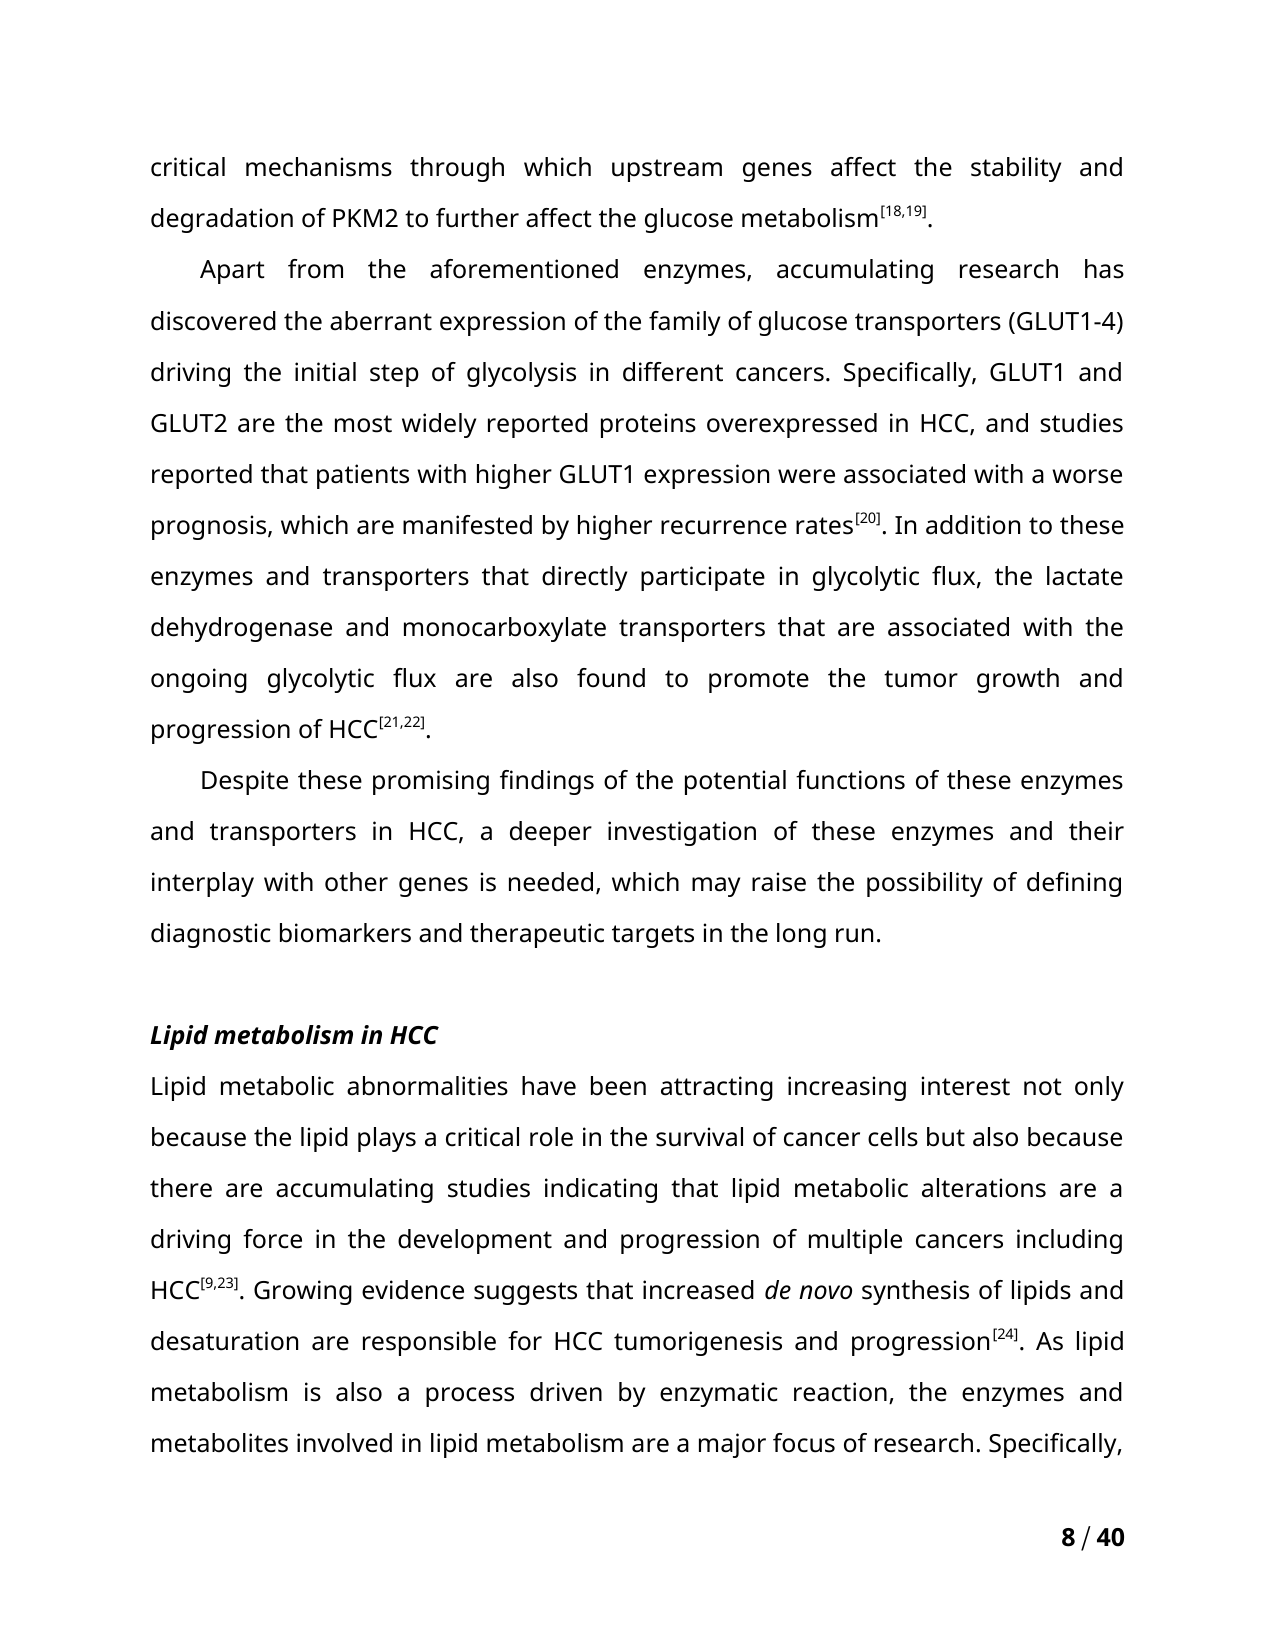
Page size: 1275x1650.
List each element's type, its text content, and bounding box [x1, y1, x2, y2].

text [150, 150, 1125, 235]
text Despite these promising findings of the potential functions of these enzymes and transporters in HCC, a deeper investigation of these enzymes and their interplay with other genes is needed, which may raise the possibility of defining diagnostic biomarkers and therapeutic targets in the long run. [150, 762, 1125, 950]
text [150, 1069, 1125, 1460]
text Lipid metabolism in HCC [150, 1018, 1125, 1052]
text Apart from the aforementioned enzymes, accumulating research has discovered the aberrant expression of the family of glucose transporters (GLUT1-4) driving the initial step of glycolysis in different cancers. Specifically, GLUT1 and GLUT2 are the most widely reported proteins overexpressed in HCC, and studies reported that patients with higher GLUT1 expression were associated with a worse prognosis, which are manifested by higher recurrence rates[20]. In addition to these enzymes and transporters that directly participate in glycolytic flux, the lactate dehydrogenase and monocarboxylate transporters that are associated with the ongoing glycolytic flux are also found to promote the tumor growth and progression of HCC[21,22]. [150, 252, 1125, 746]
